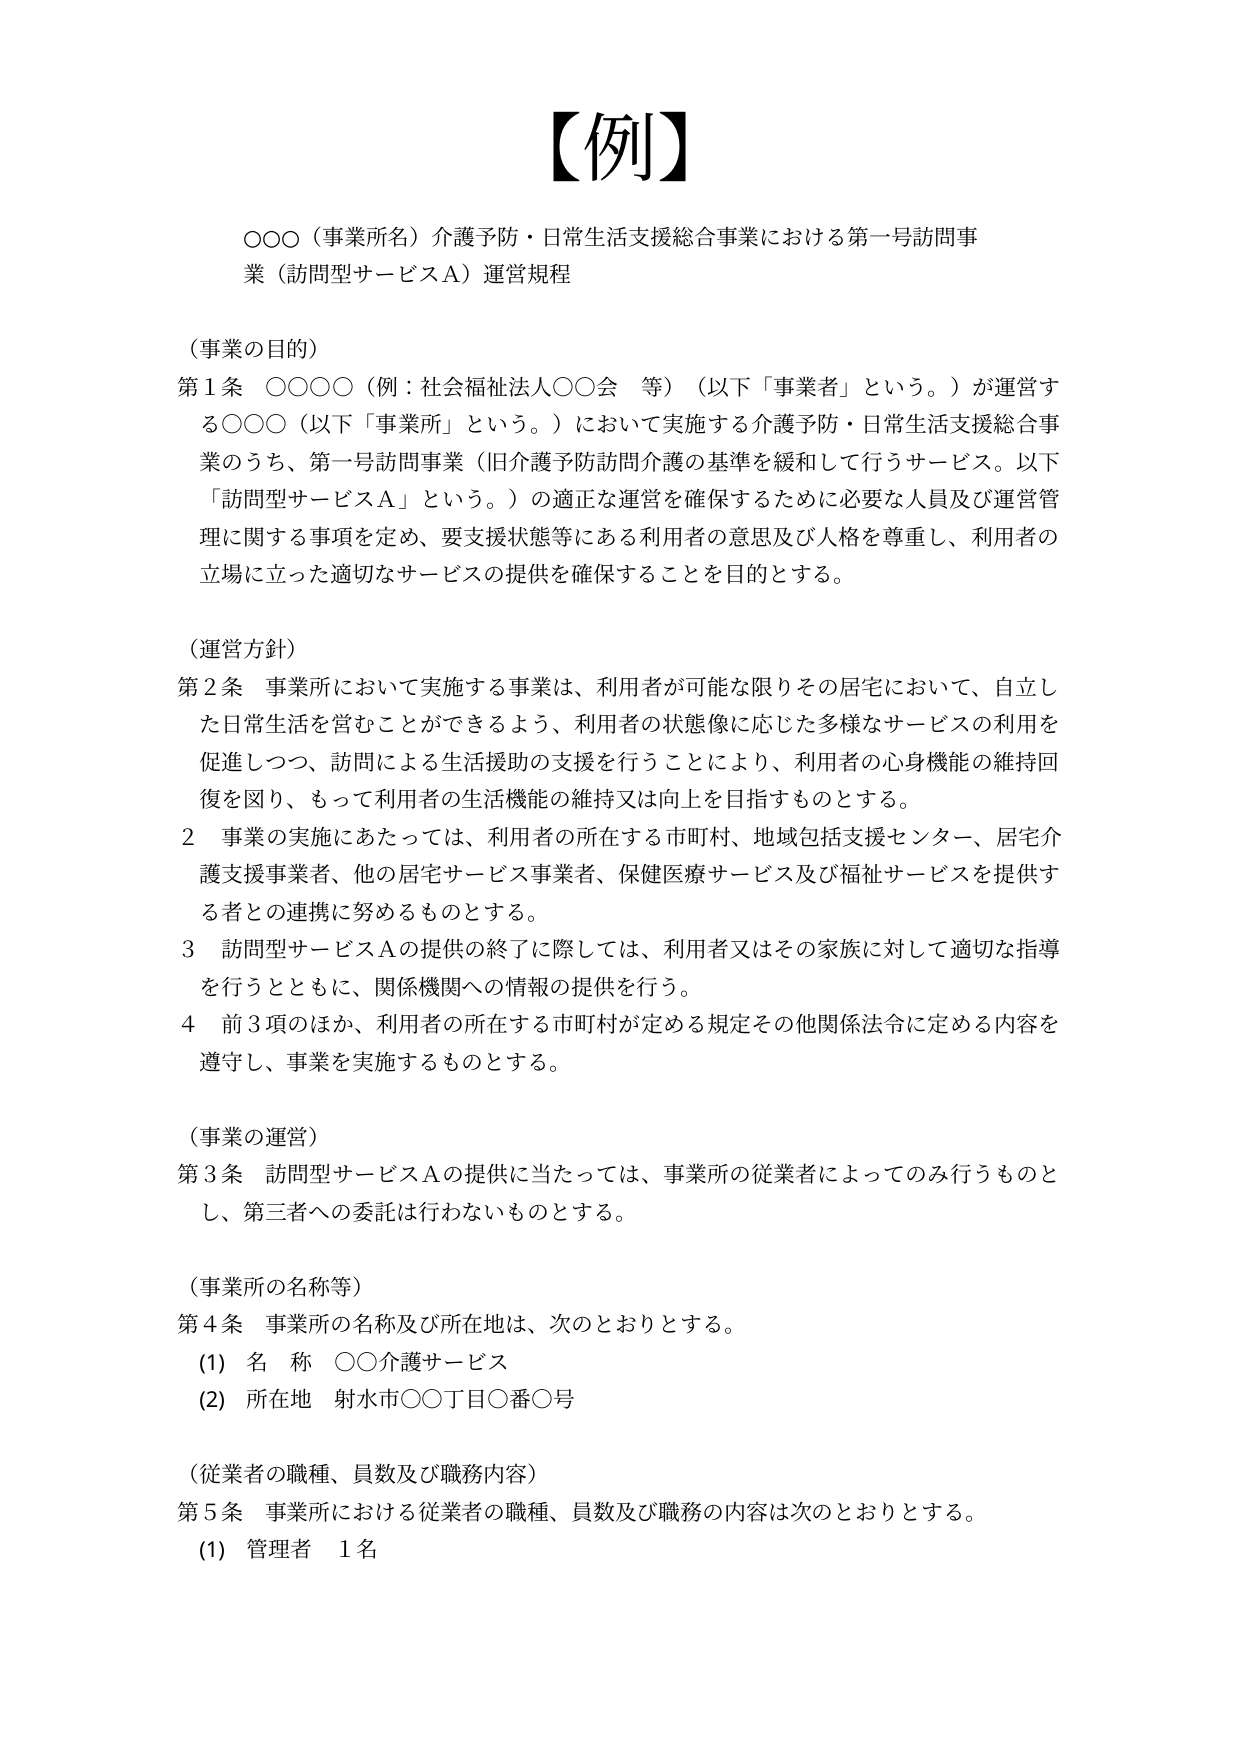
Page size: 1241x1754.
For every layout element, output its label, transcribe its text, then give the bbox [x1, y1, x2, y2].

text （従業者の職種、員数及び職務内容） [177, 1454, 1063, 1492]
text 第１条 ○○○○（例：社会福祉法人○○会 等）（以下「事業者」という。）が運営する○○○（以下「事業所」という。）において実施する介護予防・日常生活支援総合事業のうち、第一号訪問事業（旧介護予防訪問介護の基準を緩和して行うサービス。以下「訪問型サービスＡ」という。）の適正な運営を確保するために必要な人員及び運営管理に関する事項を定め、要支援状態等にある利用者の意思及び人格を尊重し、利用者の立場に立った適切なサービスの提供を確保することを目的とする。 [177, 367, 1063, 592]
text （事業の目的） [177, 329, 1063, 367]
text (2) 所在地 射水市○○丁目○番○号 [177, 1379, 1063, 1417]
text 第４条 事業所の名称及び所在地は、次のとおりとする。 [177, 1304, 1063, 1342]
text (1) 管理者 １名 [177, 1529, 1063, 1567]
text 第２条 事業所において実施する事業は、利用者が可能な限りその居宅において、自立した日常生活を営むことができるよう、利用者の状態像に応じた多様なサービスの利用を促進しつつ、訪問による生活援助の支援を行うことにより、利用者の心身機能の維持回復を図り、もって利用者の生活機能の維持又は向上を目指すものとする。 [177, 667, 1063, 817]
text 第３条 訪問型サービスＡの提供に当たっては、事業所の従業者によってのみ行うものとし、第三者への委託は行わないものとする。 [177, 1154, 1063, 1229]
text 第５条 事業所における従業者の職種、員数及び職務の内容は次のとおりとする。 [177, 1492, 1063, 1529]
text 業（訪問型サービスＡ）運営規程 [177, 254, 1063, 292]
text ３ 訪問型サービスＡの提供の終了に際しては、利用者又はその家族に対して適切な指導を行うとともに、関係機関への情報の提供を行う。 [177, 929, 1063, 1004]
text (1) 名 称 ○○介護サービス [177, 1342, 1063, 1379]
text ２ 事業の実施にあたっては、利用者の所在する市町村、地域包括支援センター、居宅介護支援事業者、他の居宅サービス事業者、保健医療サービス及び福祉サービスを提供する者との連携に努めるものとする。 [177, 817, 1063, 929]
text （運営方針） [177, 629, 1063, 667]
text ○○○（事業所名）介護予防・日常生活支援総合事業における第一号訪問事 [177, 217, 1063, 254]
text ４ 前３項のほか、利用者の所在する市町村が定める規定その他関係法令に定める内容を遵守し、事業を実施するものとする。 [177, 1004, 1063, 1079]
text （事業の運営） [177, 1117, 1063, 1154]
text （事業所の名称等） [177, 1267, 1063, 1304]
